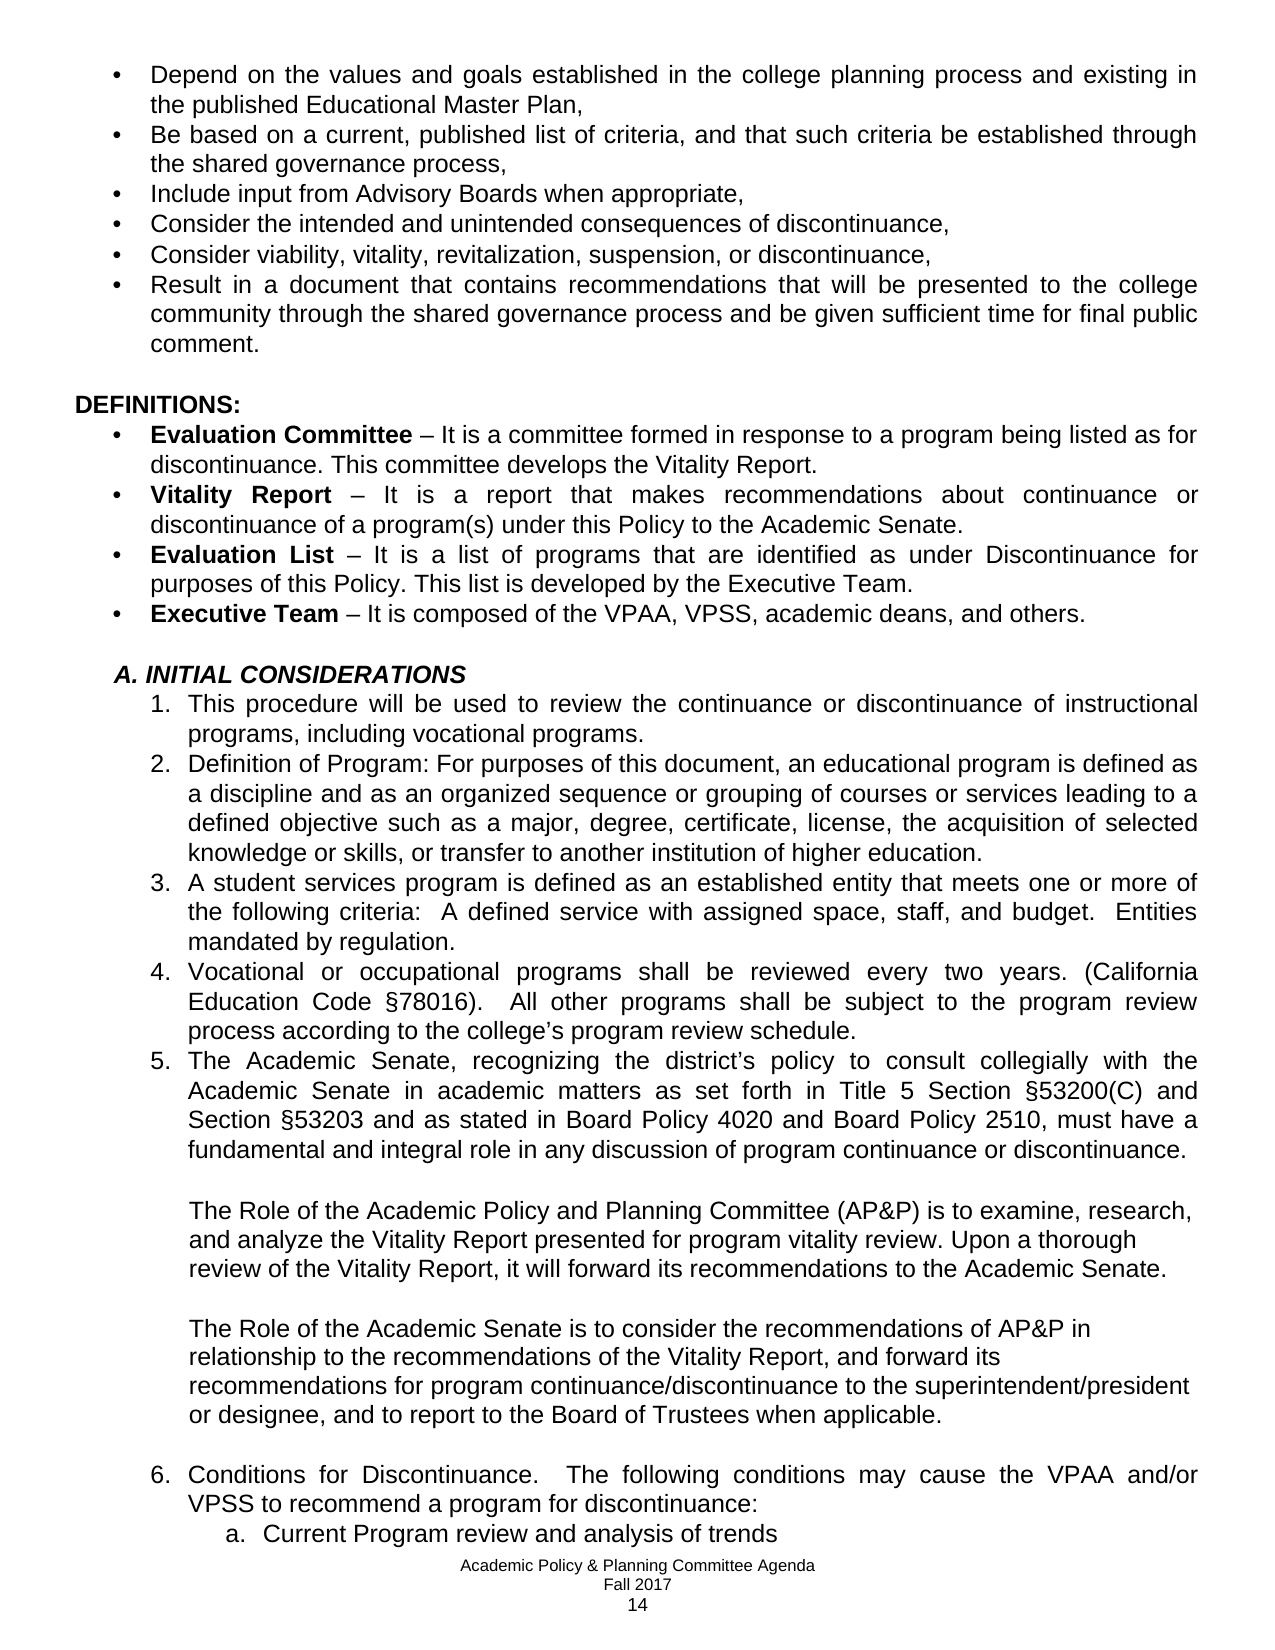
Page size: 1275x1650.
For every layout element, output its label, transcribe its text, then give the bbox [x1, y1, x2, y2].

list Definition of Program: For purposes of this document, an educational program is defined as a discipline and as an organized sequence or grouping of courses or services leading to a defined objective such as a major, degree, certificate, license, the acquisition of selected knowledge or skills, or transfer to another institution of higher education. [150, 749, 1200, 866]
list Vocational or occupational programs shall be reviewed every two years. (California Education Code §78016). All other programs shall be subject to the program review process according to the college’s program review schedule. [150, 957, 1200, 1045]
list Depend on the values and goals established in the college planning process and existing in the published Educational Master Plan, [112, 60, 1200, 118]
list Conditions for Discontinuance. The following conditions may cause the VPAA and/or VPSS to recommend a program for discontinuance: [150, 1459, 1200, 1518]
text The Role of the Academic Senate is to consider the recommendations of AP&P in relationship to the recommendations of the Vitality Report, and forward its recommendations for program continuance/discontinuance to the superintendent/president or designee, and to report to the Board of Trustees when applicable. [189, 1313, 1200, 1428]
subtitle A. INITIAL CONSIDERATIONS [113, 661, 1200, 689]
list Evaluation List – It is a list of programs that are identified as under Discontinuance for purposes of this Policy. This list is developed by the Executive Team. [112, 540, 1200, 598]
list Result in a document that contains recommendations that will be presented to the college community through the shared governance process and be given sufficient time for final public comment. [112, 270, 1200, 358]
list Current Program review and analysis of trends [225, 1519, 1200, 1548]
list Consider viability, vitality, revitalization, suspension, or discontinuance, [112, 239, 1200, 268]
list Be based on a current, published list of criteria, and that such criteria be established through the shared governance process, [112, 120, 1200, 178]
list Executive Team – It is composed of the VPAA, VPSS, academic deans, and others. [112, 599, 1200, 628]
text The Role of the Academic Policy and Planning Committee (AP&P) is to examine, research, and analyze the Vitality Report presented for program vitality review. Upon a thorough review of the Vitality Report, it will forward its recommendations to the Academic Senate. [189, 1196, 1200, 1282]
list Vitality Report – It is a report that makes recommendations about continuance or discontinuance of a program(s) under this Policy to the Academic Senate. [112, 480, 1200, 538]
text DEFINITIONS: [74, 390, 1200, 419]
list Consider the intended and unintended consequences of discontinuance, [112, 209, 1200, 238]
list Evaluation Committee – It is a committee formed in response to a program being listed as for discontinuance. This committee develops the Vitality Report. [112, 420, 1200, 479]
list This procedure will be used to review the continuance or discontinuance of instructional programs, including vocational programs. [150, 689, 1200, 748]
list A student services program is defined as an established entity that meets one or more of the following criteria: A defined service with assigned space, staff, and budget. Entities mandated by regulation. [150, 868, 1200, 956]
list The Academic Senate, recognizing the district’s policy to consult collegially with the Academic Senate in academic matters as set forth in Title 5 Section §53200(C) and Section §53203 and as stated in Board Policy 4020 and Board Policy 2510, must have a fundamental and integral role in any discussion of program continuance or discontinuance. [150, 1046, 1200, 1164]
list Include input from Advisory Boards when appropriate, [112, 179, 1200, 208]
